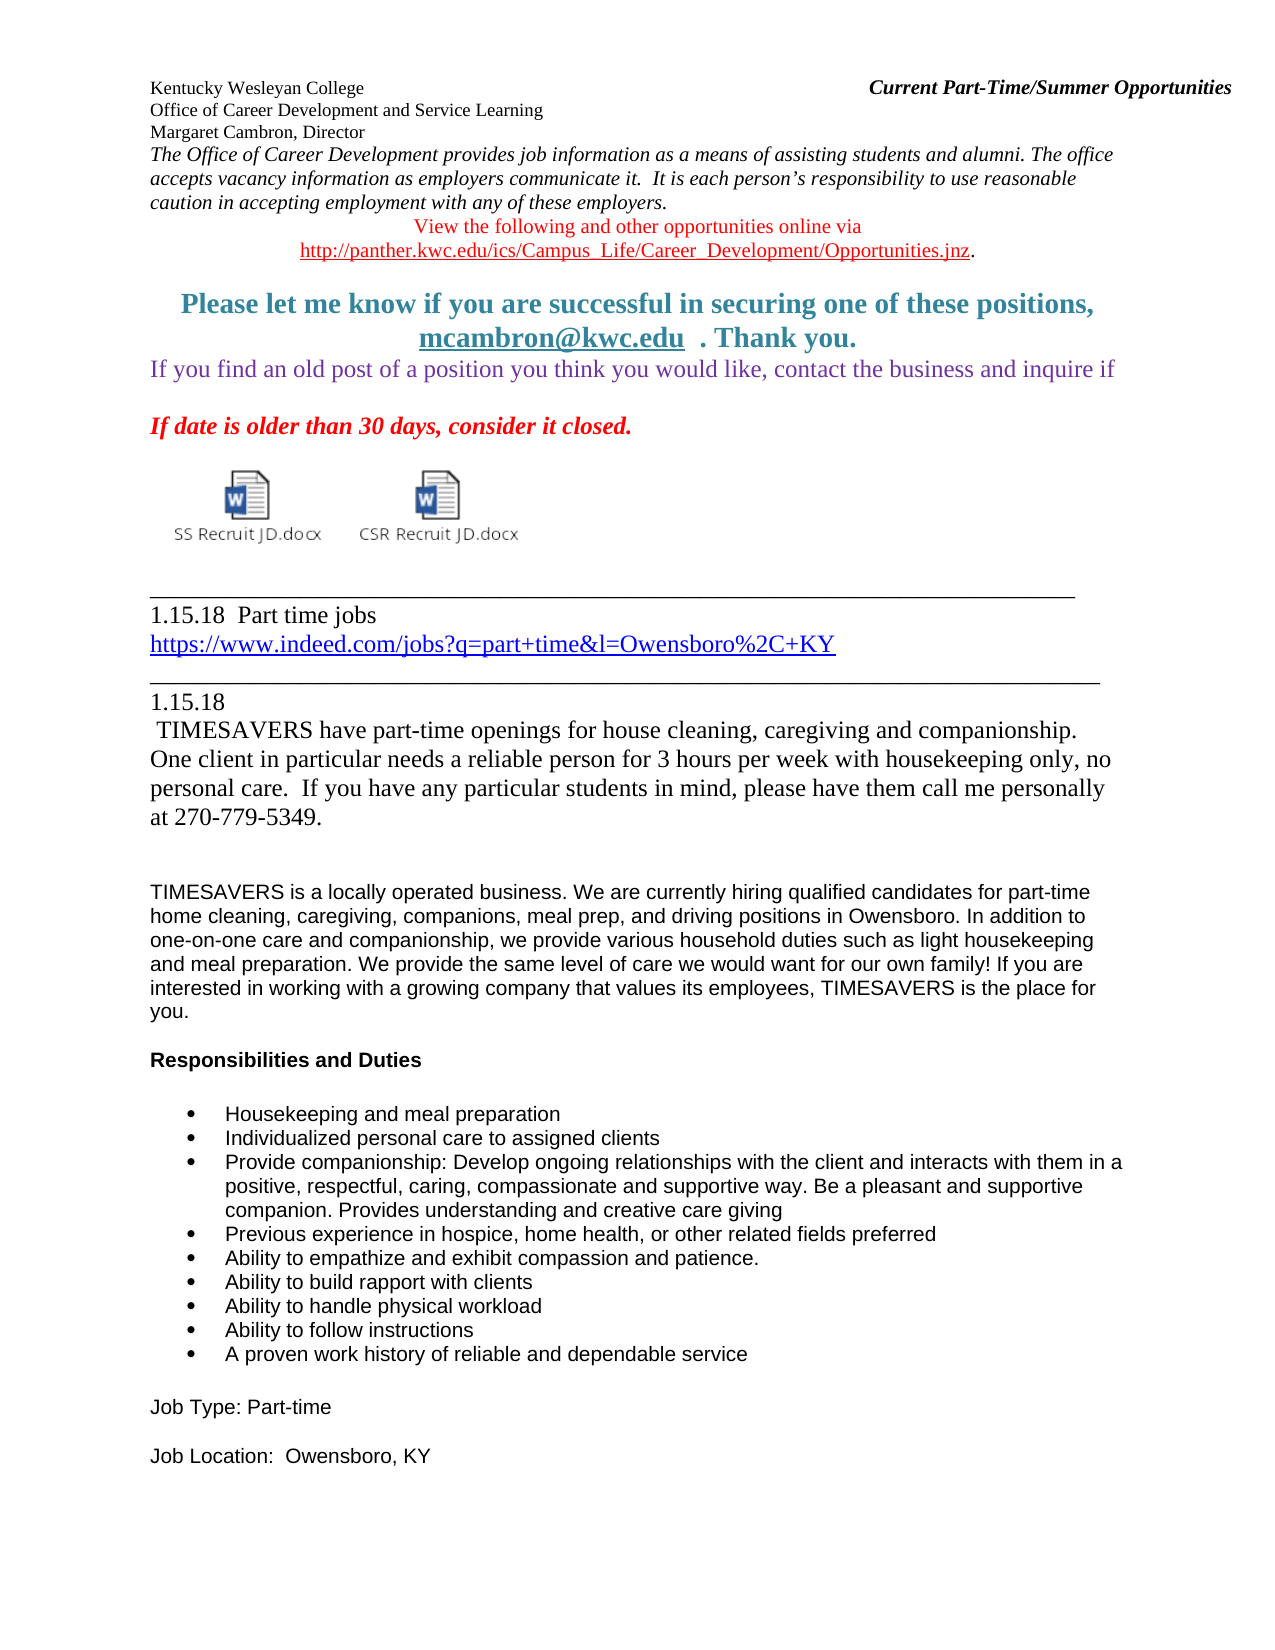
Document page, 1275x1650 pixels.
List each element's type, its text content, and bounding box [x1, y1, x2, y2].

list A proven work history of reliable and dependable service [187, 1342, 1125, 1366]
list Ability to follow instructions [187, 1318, 1125, 1342]
text TIMESAVERS have part-time openings for house cleaning, caregiving and companionship. One client in particular needs a reliable person for 3 hours per week with housekeeping only, no personal care. If you have any particular students in mind, please have them call me personally at 270-779-5349. [150, 716, 1125, 831]
text TIMESAVERS is a locally operated business. We are currently hiring qualified candidates for part-time home cleaning, caregiving, companions, meal prep, and driving positions in Owensboro. In addition to one-on-one care and companionship, we provide various household duties such as light housekeeping and meal preparation. We provide the same level of care we would want for our own family! If you are interested in working with a growing company that values its employees, TIMESAVERS is the place for you. [150, 879, 1125, 1023]
list Ability to empathize and exhibit compassion and patience. [187, 1246, 1125, 1269]
list Previous experience in hospice, home health, or other related fields preferred [187, 1221, 1125, 1246]
list Provide companionship: Develop ongoing relationships with the client and interacts with them in a positive, respectful, caring, compassionate and supportive way. Be a pleasant and supportive companion. Provides understanding and creative care giving [187, 1149, 1125, 1221]
list Housekeeping and meal preparation [187, 1101, 1125, 1125]
text Responsibilities and Duties [150, 1048, 1125, 1072]
list Individualized personal care to assigned clients [187, 1125, 1125, 1149]
text 1.15.18 [150, 687, 1125, 716]
text __________________________________________________________________________ [150, 572, 1125, 601]
text 1.15.18 Part time jobs [150, 601, 1125, 629]
text Job Type: Part-time [150, 1395, 1125, 1419]
list Ability to build rapport with clients [187, 1269, 1125, 1294]
text Job Location: Owensboro, KY [150, 1444, 1125, 1468]
list Ability to handle physical workload [187, 1294, 1125, 1318]
text https://www.indeed.com/jobs?q=part+time&l=Owensboro%2C+KY [150, 629, 1125, 658]
text ____________________________________________________________________________ [150, 658, 1125, 687]
